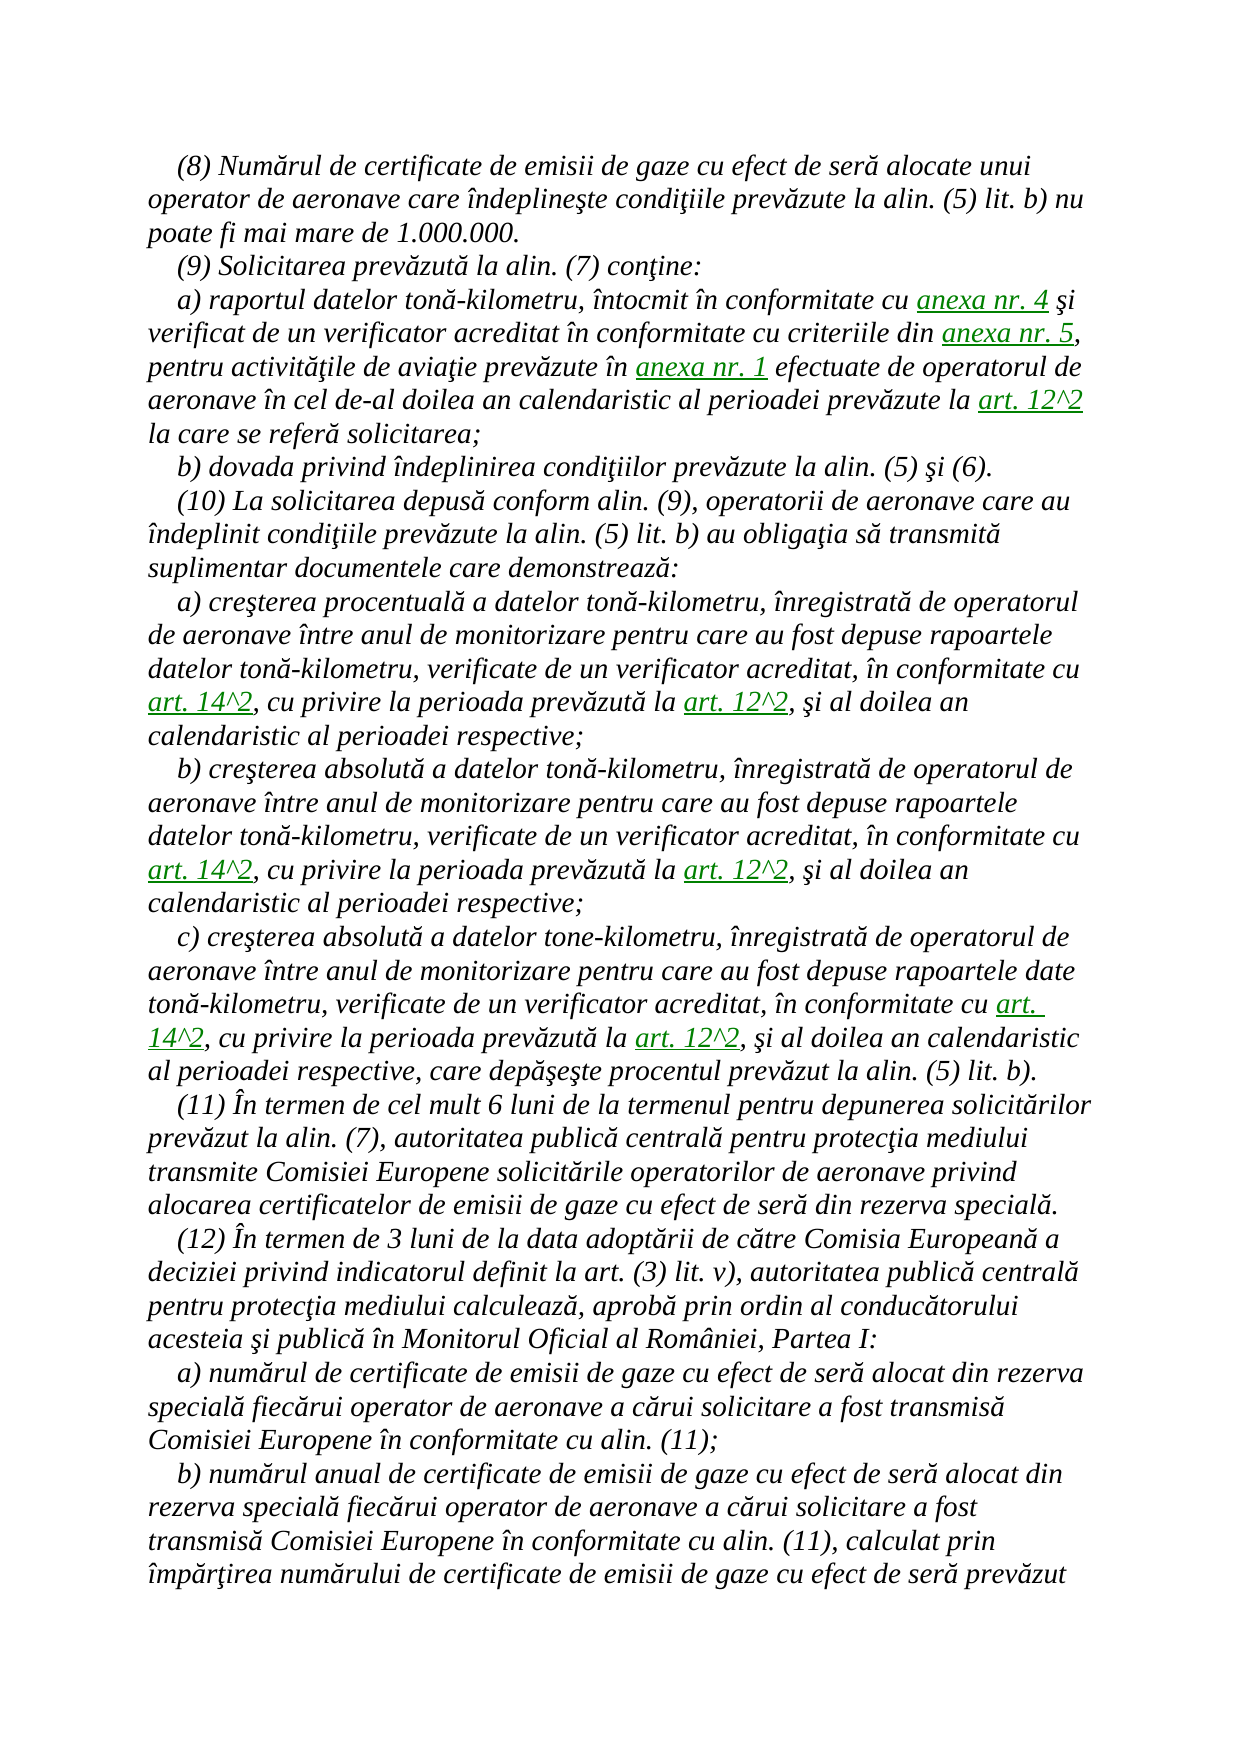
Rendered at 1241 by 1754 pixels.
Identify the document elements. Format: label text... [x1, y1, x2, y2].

text b) dovada privind îndeplinirea condiţiilor prevăzute la alin. (5) şi (6). [148, 449, 1093, 483]
text b) creşterea absolută a datelor tonă-kilometru, înregistrată de operatorul de aeronave între anul de monitorizare pentru care au fost depuse rapoartele datelor tonă-kilometru, verificate de un verificator acreditat, în conformitate cu art. 14^2, cu privire la perioada prevăzută la art. 12^2, şi al doilea an calendaristic al perioadei respective; [148, 751, 1093, 919]
text a) creşterea procentuală a datelor tonă-kilometru, înregistrată de operatorul de aeronave între anul de monitorizare pentru care au fost depuse rapoartele datelor tonă-kilometru, verificate de un verificator acreditat, în conformitate cu art. 14^2, cu privire la perioada prevăzută la art. 12^2, şi al doilea an calendaristic al perioadei respective; [148, 584, 1093, 751]
text a) raportul datelor tonă-kilometru, întocmit în conformitate cu anexa nr. 4 şi verificat de un verificator acreditat în conformitate cu criteriile din anexa nr. 5, pentru activităţile de aviaţie prevăzute în anexa nr. 1 efectuate de operatorul de aeronave în cel de-al doilea an calendaristic al perioadei prevăzute la art. 12^2 la care se referă solicitarea; [148, 282, 1093, 449]
text (12) În termen de 3 luni de la data adoptării de către Comisia Europeană a deciziei privind indicatorul definit la art. (3) lit. v), autoritatea publică centrală pentru protecţia mediului calculează, aprobă prin ordin al conducătorului acesteia şi publică în Monitorul Oficial al României, Partea I: [148, 1221, 1093, 1355]
text (11) În termen de cel mult 6 luni de la termenul pentru depunerea solicitărilor prevăzut la alin. (7), autoritatea publică centrală pentru protecţia mediului transmite Comisiei Europene solicitările operatorilor de aeronave privind alocarea certificatelor de emisii de gaze cu efect de seră din rezerva specială. [148, 1087, 1093, 1221]
text (10) La solicitarea depusă conform alin. (9), operatorii de aeronave care au îndeplinit condiţiile prevăzute la alin. (5) lit. b) au obligaţia să transmită suplimentar documentele care demonstrează: [148, 483, 1093, 584]
text (8) Numărul de certificate de emisii de gaze cu efect de seră alocate unui operator de aeronave care îndeplineşte condiţiile prevăzute la alin. (5) lit. b) nu poate fi mai mare de 1.000.000. [148, 148, 1093, 248]
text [148, 1456, 1093, 1590]
text (9) Solicitarea prevăzută la alin. (7) conţine: [148, 248, 1093, 282]
text a) numărul de certificate de emisii de gaze cu efect de seră alocat din rezerva specială fiecărui operator de aeronave a cărui solicitare a fost transmisă Comisiei Europene în conformitate cu alin. (11); [148, 1355, 1093, 1456]
text c) creşterea absolută a datelor tone-kilometru, înregistrată de operatorul de aeronave între anul de monitorizare pentru care au fost depuse rapoartele date tonă-kilometru, verificate de un verificator acreditat, în conformitate cu art. 14^2, cu privire la perioada prevăzută la art. 12^2, şi al doilea an calendaristic al perioadei respective, care depăşeşte procentul prevăzut la alin. (5) lit. b). [148, 919, 1093, 1087]
